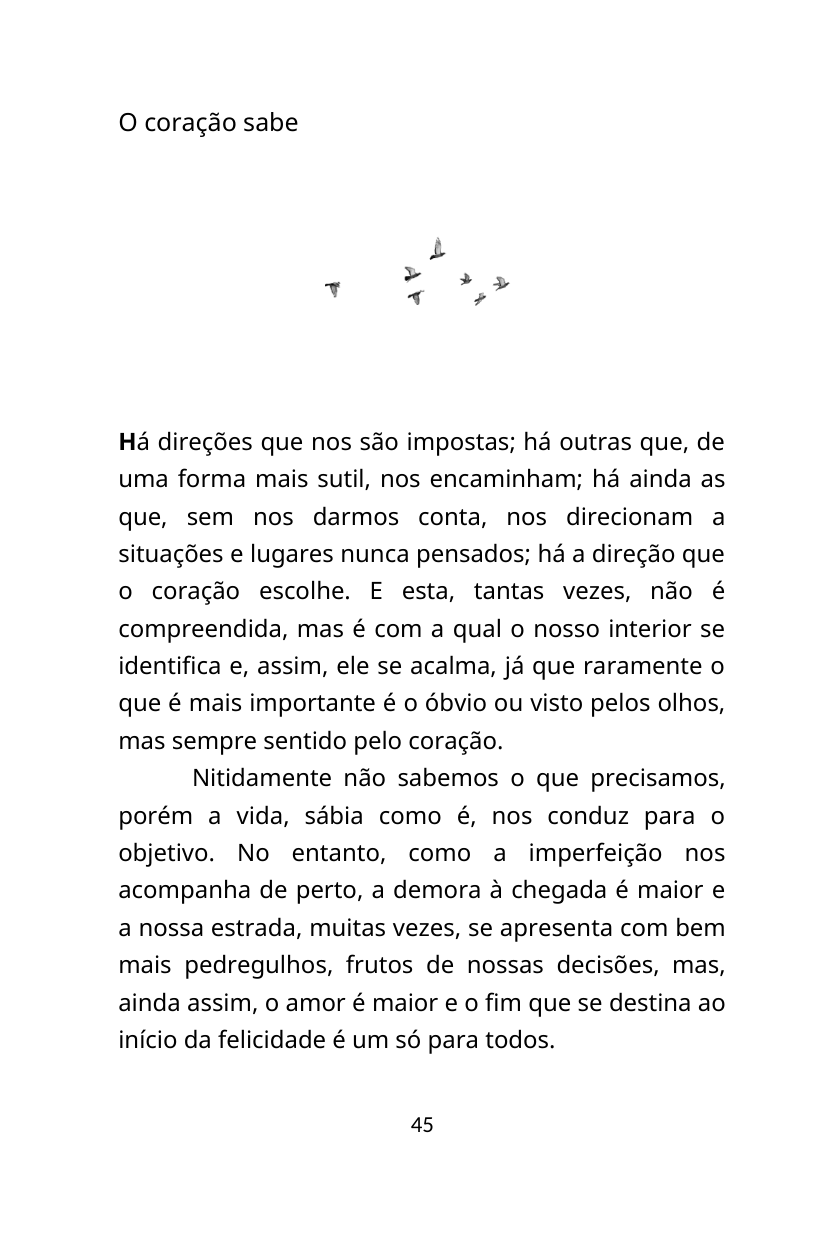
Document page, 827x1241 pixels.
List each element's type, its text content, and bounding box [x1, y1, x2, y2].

text Nitidamente não sabemos o que precisamos, porém a vida, sábia como é, nos conduz para o objetivo. No entanto, como a imperfeição nos acompanha de perto, a demora à chegada é maior e a nossa estrada, muitas vezes, se apresenta com bem mais pedregulhos, frutos de nossas decisões, mas, ainda assim, o amor é maior e o fim que se destina ao início da felicidade é um só para todos. [118, 761, 726, 1055]
text Há direções que nos são impostas; há outras que, de uma forma mais sutil, nos encaminham; há ainda as que, sem nos darmos conta, nos direcionam a situações e lugares nunca pensados; há a direção que o coração escolhe. E esta, tantas vezes, não é compreendida, mas é com a qual o nosso interior se identifica e, assim, ele se acalma, já que raramente o que é mais importante é o óbvio ou visto pelos olhos, mas sempre sentido pelo coração. [118, 387, 726, 756]
subtitle O coração sabe [118, 104, 726, 139]
picture [325, 216, 520, 346]
